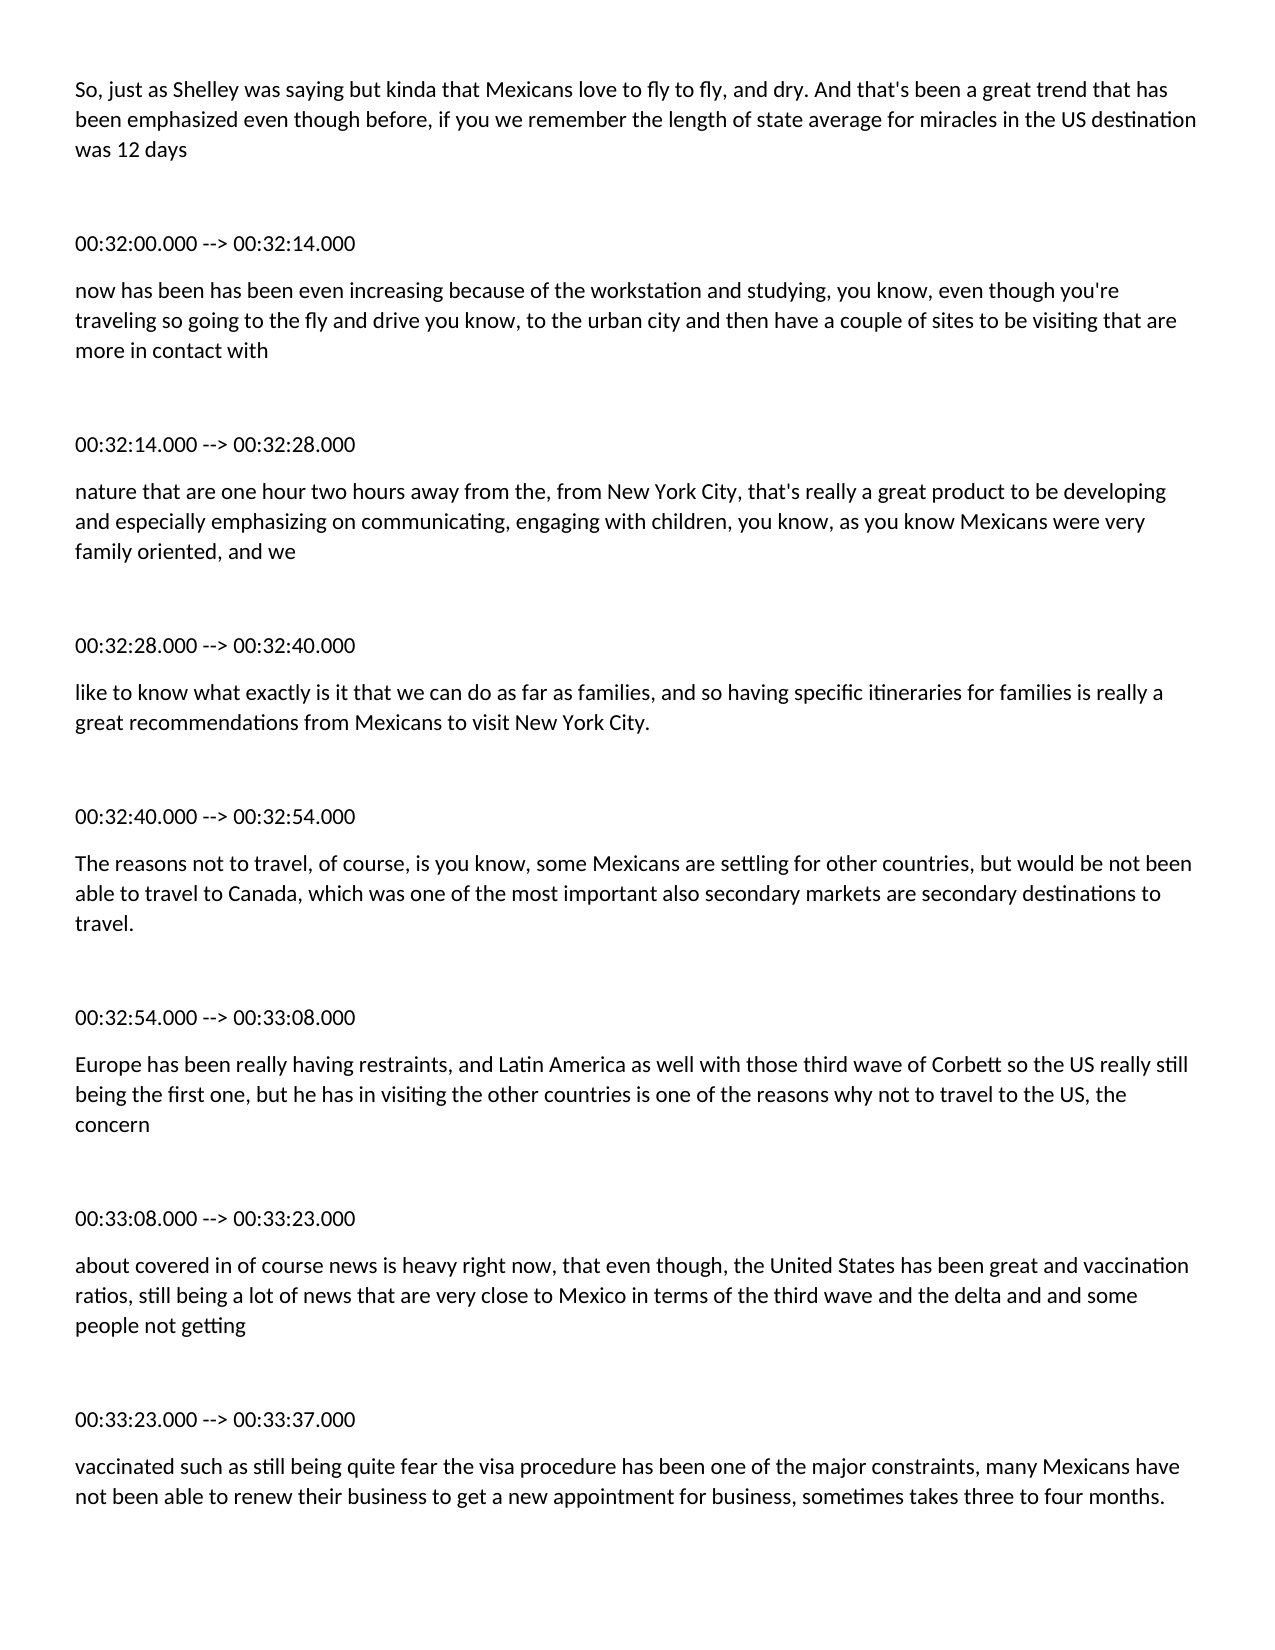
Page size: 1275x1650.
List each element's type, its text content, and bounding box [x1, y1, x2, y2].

text Europe has been really having restraints, and Latin America as well with those third wave of Corbett so the US really still being the first one, but he has in visiting the other countries is one of the reasons why not to travel to the US, the concern [75, 1050, 1200, 1138]
text nature that are one hour two hours away from the, from New York City, that's really a great product to be developing and especially emphasizing on communicating, engaging with children, you know, as you know Mexicans were very family oriented, and we [75, 477, 1200, 566]
text 00:32:54.000 --> 00:33:08.000 [75, 1003, 1200, 1031]
text 00:33:08.000 --> 00:33:23.000 [75, 1204, 1200, 1232]
text about covered in of course news is heavy right now, that even though, the United States has been great and vaccination ratios, still being a lot of news that are very close to Mexico in terms of the third wave and the delta and and some people not getting [75, 1251, 1200, 1339]
text The reasons not to travel, of course, is you know, some Mexicans are settling for other countries, but would be not been able to travel to Canada, which was one of the most important also secondary markets are secondary destinations to travel. [75, 849, 1200, 937]
text like to know what exactly is it that we can do as far as families, and so having specific itineraries for families is really a great recommendations from Mexicans to visit New York City. [75, 678, 1200, 736]
text vaccinated such as still being quite fear the visa procedure has been one of the major constraints, many Mexicans have not been able to renew their business to get a new appointment for business, sometimes takes three to four months. [75, 1452, 1200, 1510]
text 00:32:40.000 --> 00:32:54.000 [75, 802, 1200, 830]
text 00:33:23.000 --> 00:33:37.000 [75, 1405, 1200, 1433]
text So, just as Shelley was saying but kinda that Mexicans love to fly to fly, and dry. And that's been a great trend that has been emphasized even though before, if you we remember the length of state average for miracles in the US destination was 12 days [75, 75, 1200, 163]
text 00:32:00.000 --> 00:32:14.000 [75, 229, 1200, 257]
text 00:32:14.000 --> 00:32:28.000 [75, 430, 1200, 458]
text 00:32:28.000 --> 00:32:40.000 [75, 631, 1200, 659]
text now has been has been even increasing because of the workstation and studying, you know, even though you're traveling so going to the fly and drive you know, to the urban city and then have a couple of sites to be visiting that are more in contact with [75, 276, 1200, 364]
